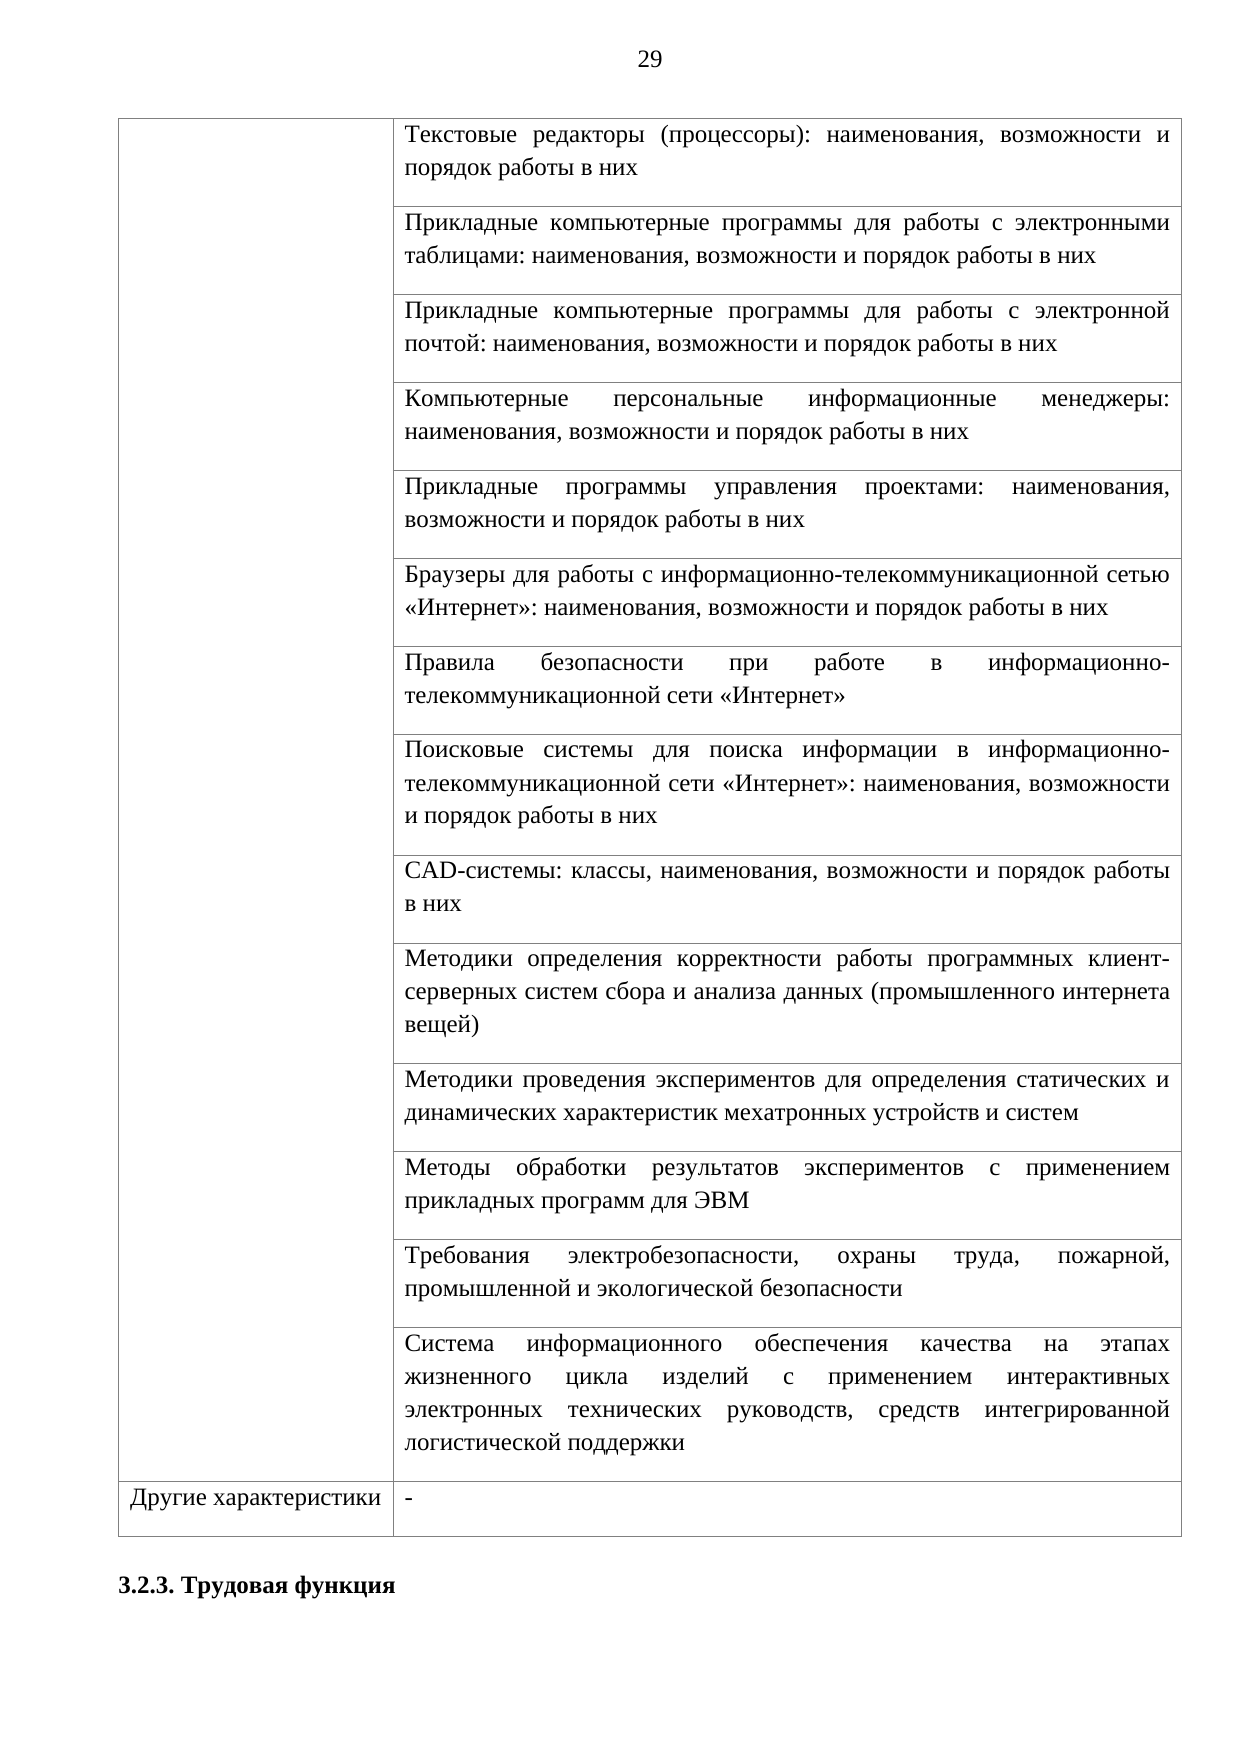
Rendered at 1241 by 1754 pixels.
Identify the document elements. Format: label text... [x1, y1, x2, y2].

table_cell Браузеры для работы с информационно-телекоммуникационной сетью «Интернет»: наименования, возможности и порядок работы в них [394, 559, 1181, 646]
table_cell Требования электробезопасности, охраны труда, пожарной, промышленной и экологической безопасности [394, 1240, 1181, 1327]
table_cell - [394, 1482, 1181, 1536]
table_cell Компьютерные персональные информационные менеджеры: наименования, возможности и порядок работы в них [394, 383, 1181, 470]
table_cell Система информационного обеспечения качества на этапах жизненного цикла изделий с применением интерактивных электронных технических руководств, средств интегрированной логистической поддержки [394, 1328, 1181, 1481]
table_cell Текстовые редакторы (процессоры): наименования, возможности и порядок работы в них [394, 119, 1181, 206]
table_cell Методы обработки результатов экспериментов с применением прикладных программ для ЭВМ [394, 1152, 1181, 1239]
table_cell Методики проведения экспериментов для определения статических и динамических характеристик мехатронных устройств и систем [394, 1064, 1181, 1151]
table_cell Прикладные компьютерные программы для работы с электронными таблицами: наименования, возможности и порядок работы в них [394, 207, 1181, 294]
table_cell Прикладные компьютерные программы для работы с электронной почтой: наименования, возможности и порядок работы в них [394, 295, 1181, 382]
table_cell Поисковые системы для поиска информации в информационно-телекоммуникационной сети «Интернет»: наименования, возможности и порядок работы в них [394, 735, 1181, 854]
table_cell CAD-системы: классы, наименования, возможности и порядок работы в них [394, 856, 1181, 942]
table_cell Правила безопасности при работе в информационно-телекоммуникационной сети «Интернет» [394, 647, 1181, 733]
table_cell Прикладные программы управления проектами: наименования, возможности и порядок работы в них [394, 471, 1181, 558]
table_cell Другие характеристики [119, 1482, 393, 1536]
table_cell Методики определения корректности работы программных клиент-серверных систем сбора и анализа данных (промышленного интернета вещей) [394, 944, 1181, 1063]
subtitle 3.2.3. Трудовая функция [118, 1570, 1181, 1599]
